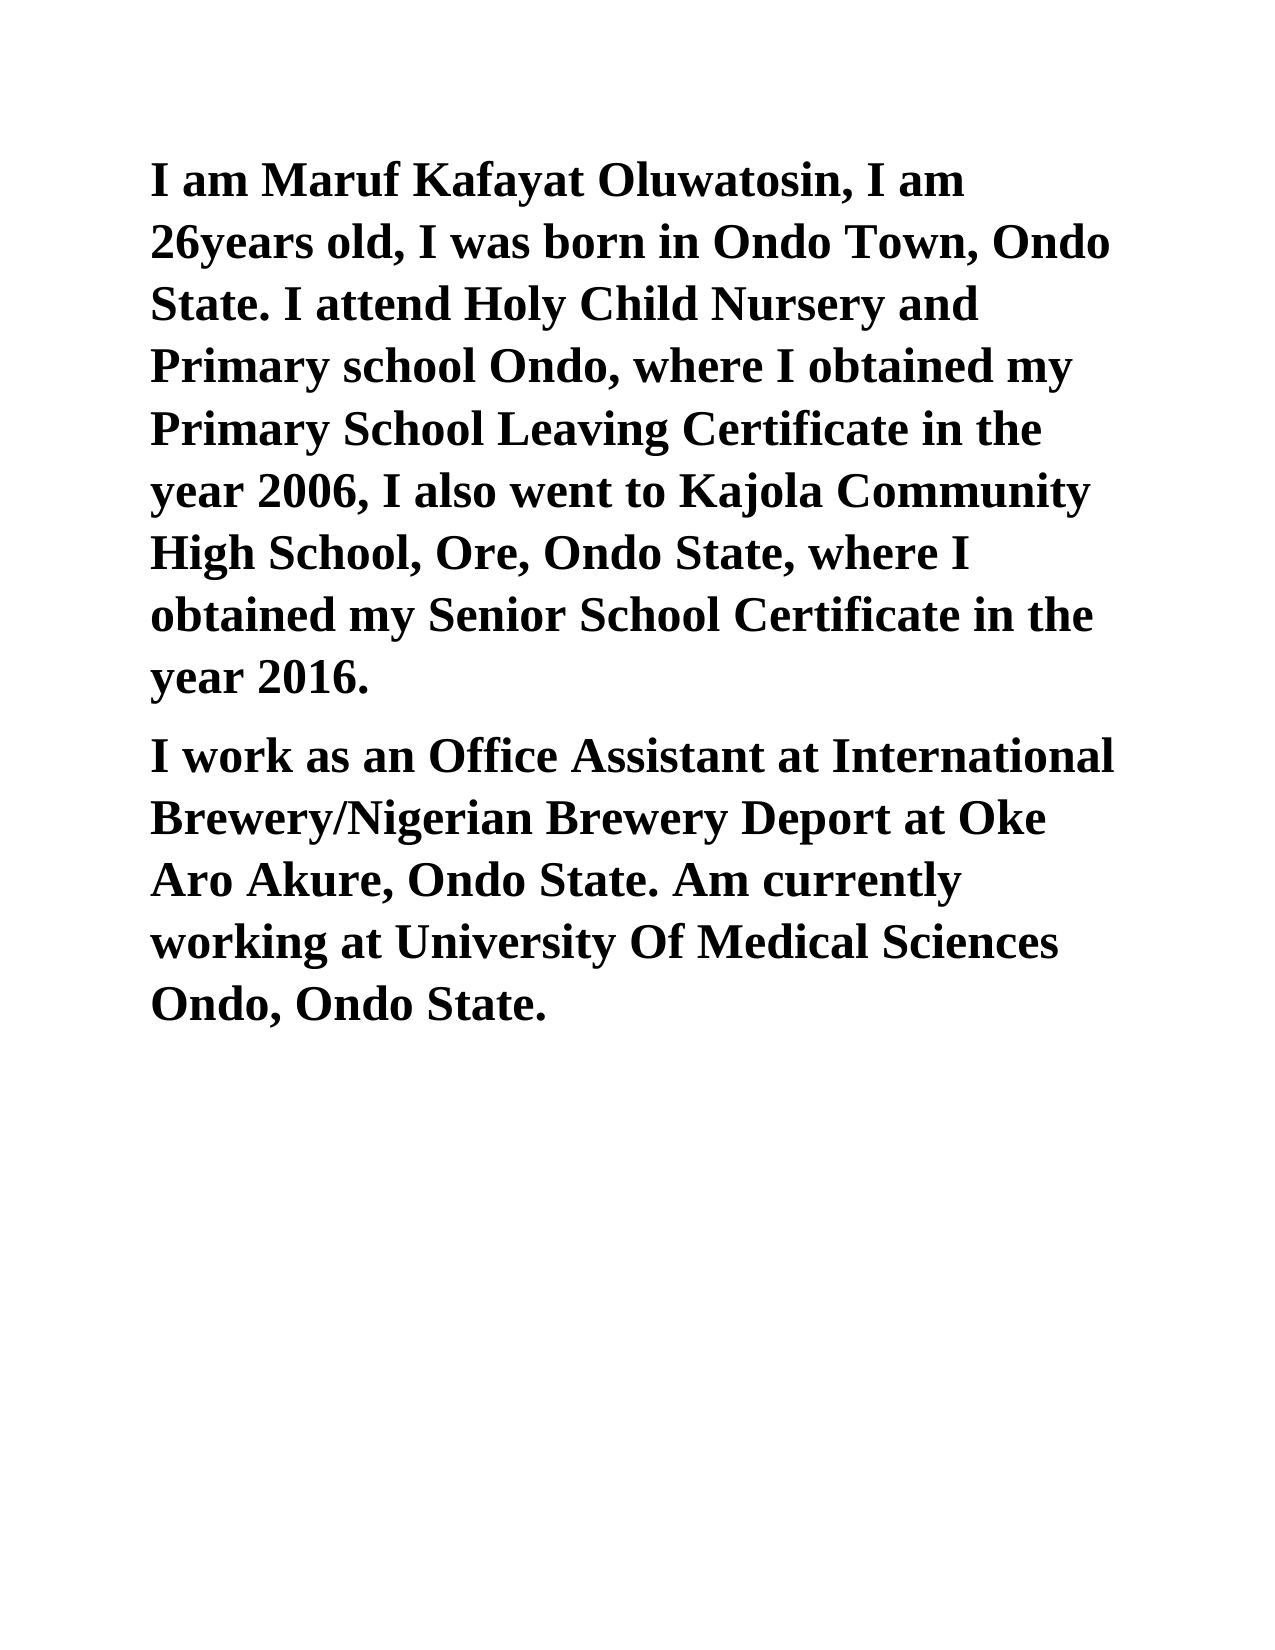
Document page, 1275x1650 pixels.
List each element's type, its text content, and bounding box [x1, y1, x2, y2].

text I work as an Office Assistant at International Brewery/Nigerian Brewery Deport at Oke Aro Akure, Ondo State. Am currently working at University Of Medical Sciences Ondo, Ondo State. [150, 725, 1125, 1031]
text I am Maruf Kafayat Oluwatosin, I am 26years old, I was born in Ondo Town, Ondo State. I attend Holy Child Nursery and Primary school Ondo, where I obtained my Primary School Leaving Certificate in the year 2006, I also went to Kajola Community High School, Ore, Ondo State, where I obtained my Senior School Certificate in the year 2016. [150, 150, 1125, 704]
